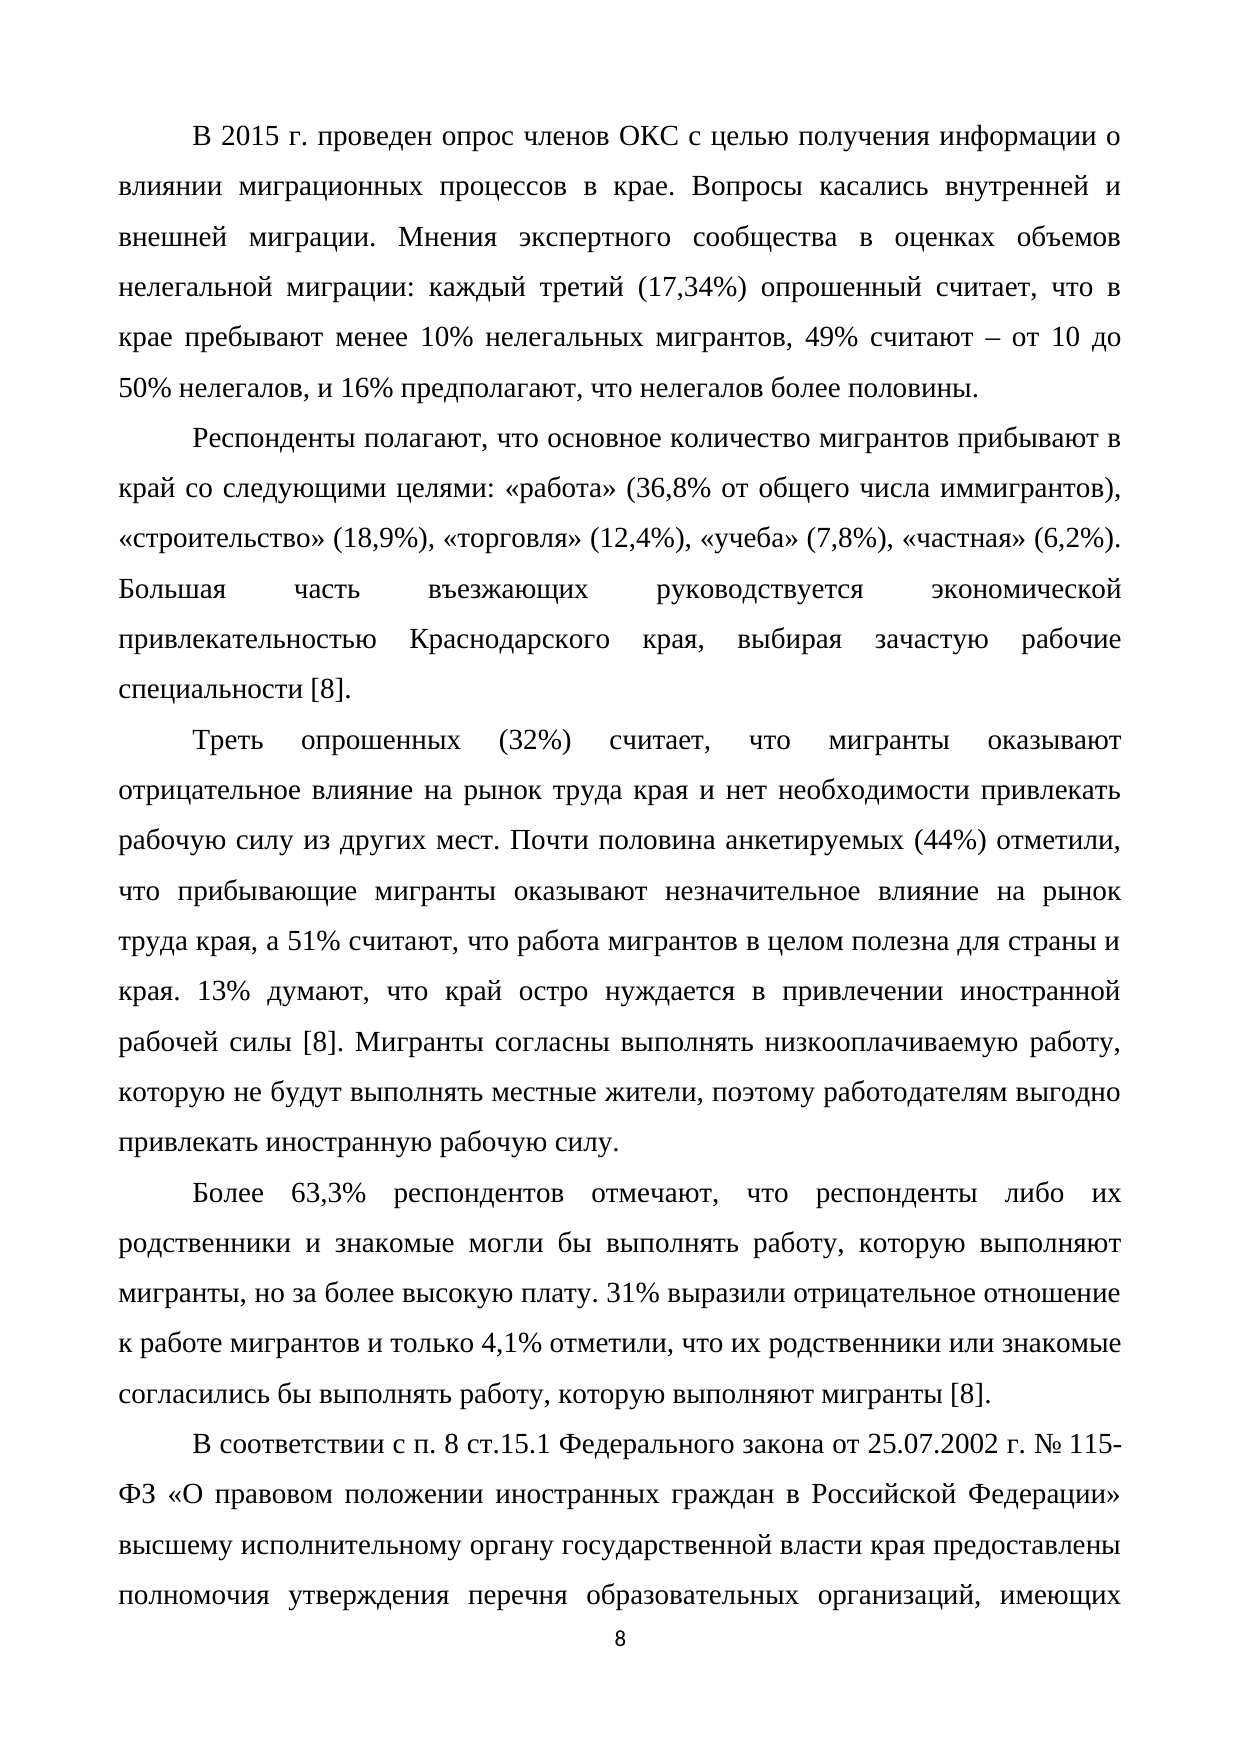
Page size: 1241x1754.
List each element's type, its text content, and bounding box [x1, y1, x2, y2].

text Треть опрошенных (32%) считает, что мигранты оказывают отрицательное влияние на рынок труда края и нет необходимости привлекать рабочую силу из других мест. Почти половина анкетируемых (44%) отметили, что прибывающие мигранты оказывают незначительное влияние на рынок труда края, а 51% считают, что работа мигрантов в целом полезна для страны и края. 13% думают, что край остро нуждается в привлечении иностранной рабочей силы [8]. Мигранты согласны выполнять низкооплачиваемую работу, которую не будут выполнять местные жители, поэтому работодателям выгодно привлекать иностранную рабочую силу. [118, 722, 1122, 1158]
text Более 63,3% респондентов отмечают, что респонденты либо их родственники и знакомые могли бы выполнять работу, которую выполняют мигранты, но за более высокую плату. 31% выразили отрицательное отношение к работе мигрантов и только 4,1% отметили, что их родственники или знакомые согласились бы выполнять работу, которую выполняют мигранты [8]. [118, 1175, 1122, 1409]
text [118, 1426, 1122, 1611]
text В 2015 г. проведен опрос членов ОКС с целью получения информации о влиянии миграционных процессов в крае. Вопросы касались внутренней и внешней миграции. Мнения экспертного сообщества в оценках объемов нелегальной миграции: каждый третий (17,34%) опрошенный считает, что в крае пребывают менее 10% нелегальных мигрантов, 49% считают – от 10 до 50% нелегалов, и 16% предполагают, что нелегалов более половины. [118, 118, 1122, 403]
text Респонденты полагают, что основное количество мигрантов прибывают в край со следующими целями: «работа» (36,8% от общего числа иммигрантов), «строительство» (18,9%), «торговля» (12,4%), «учеба» (7,8%), «частная» (6,2%). Большая часть въезжающих руководствуется экономической привлекательностью Краснодарского края, выбирая зачастую рабочие специальности [8]. [118, 420, 1122, 705]
